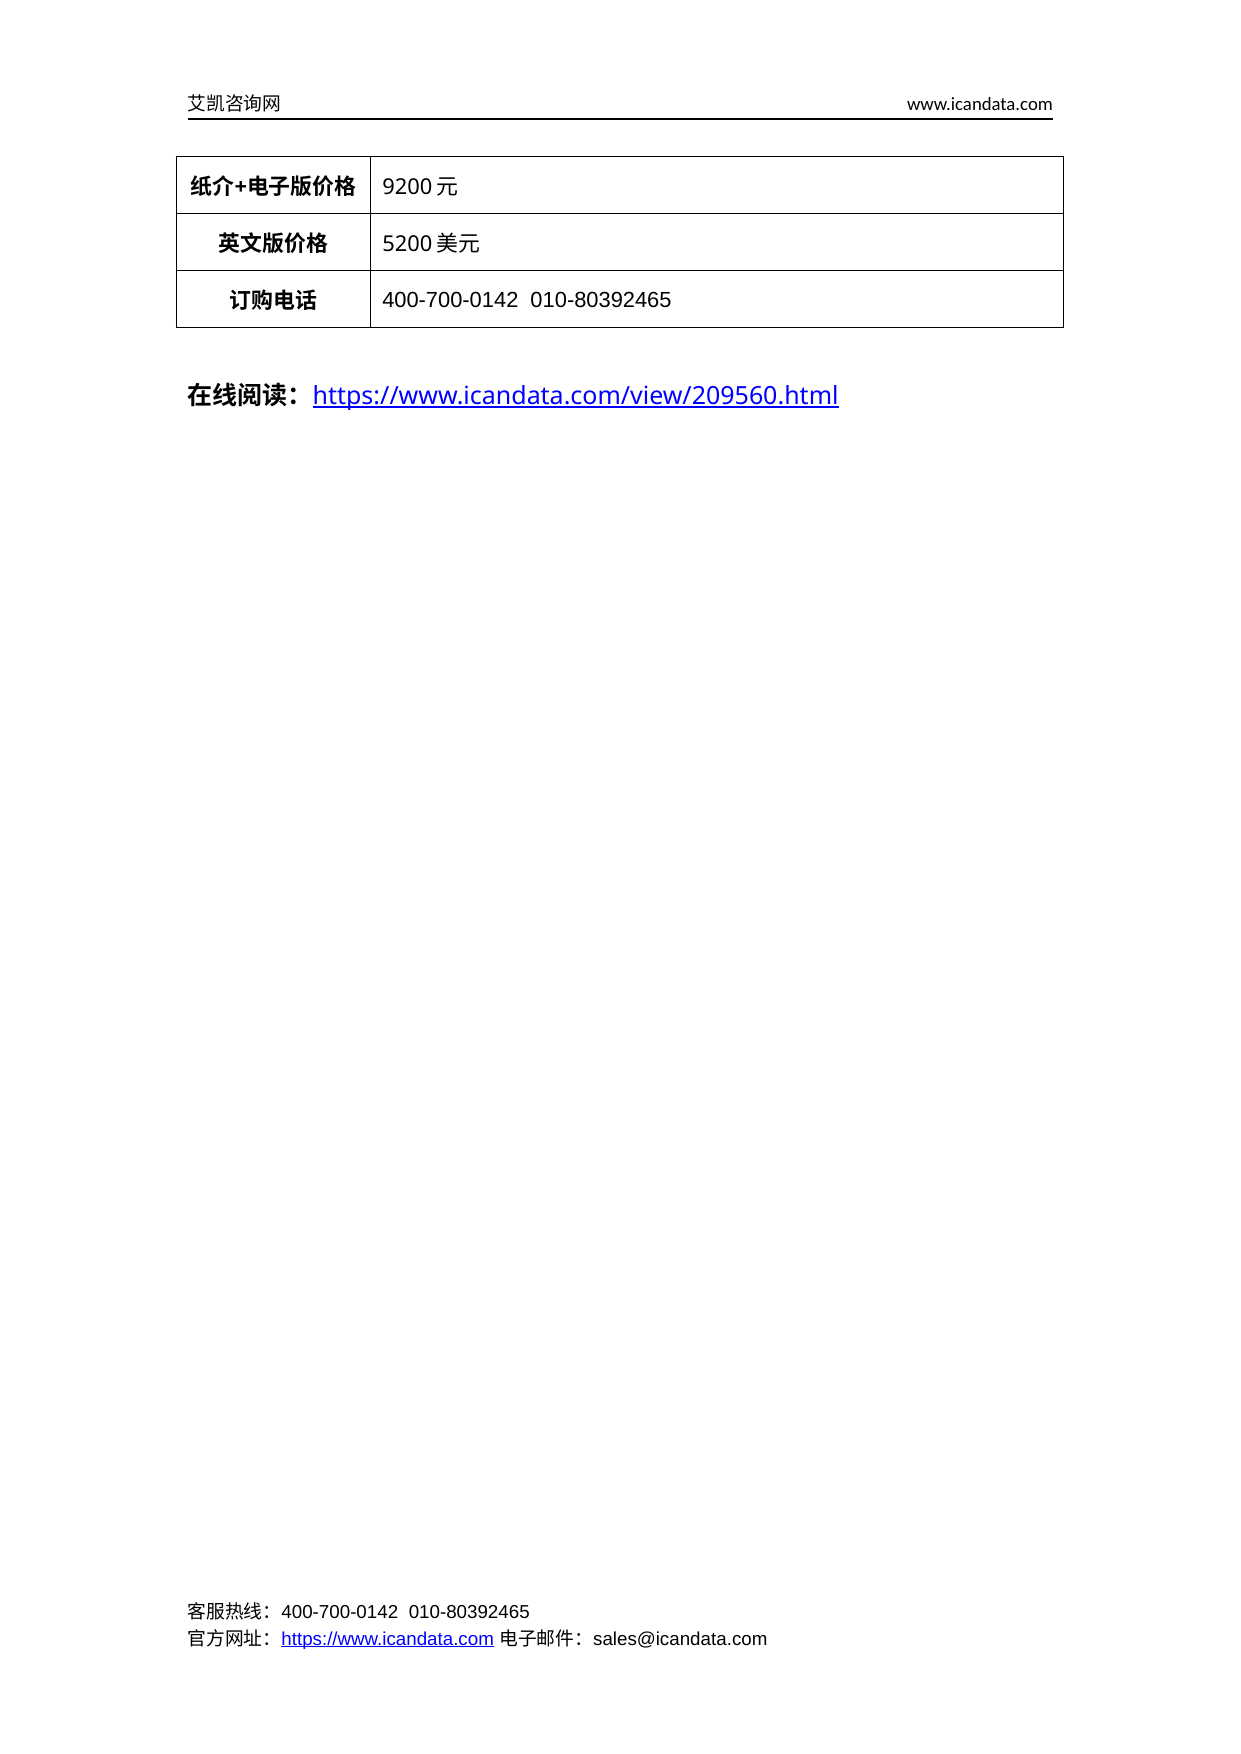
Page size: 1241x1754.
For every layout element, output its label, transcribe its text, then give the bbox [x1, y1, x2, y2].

table_cell 英文版价格 [177, 214, 370, 270]
table_cell 5200美元 [371, 214, 1063, 270]
text 在线阅读：https://www.icandata.com/view/209560.html [187, 361, 1053, 426]
table_cell 纸介+电子版价格 [177, 157, 370, 213]
table_cell 订购电话 [177, 271, 370, 327]
table_cell 9200元 [371, 157, 1063, 213]
table_cell 400-700-0142 010-80392465 [371, 271, 1063, 327]
